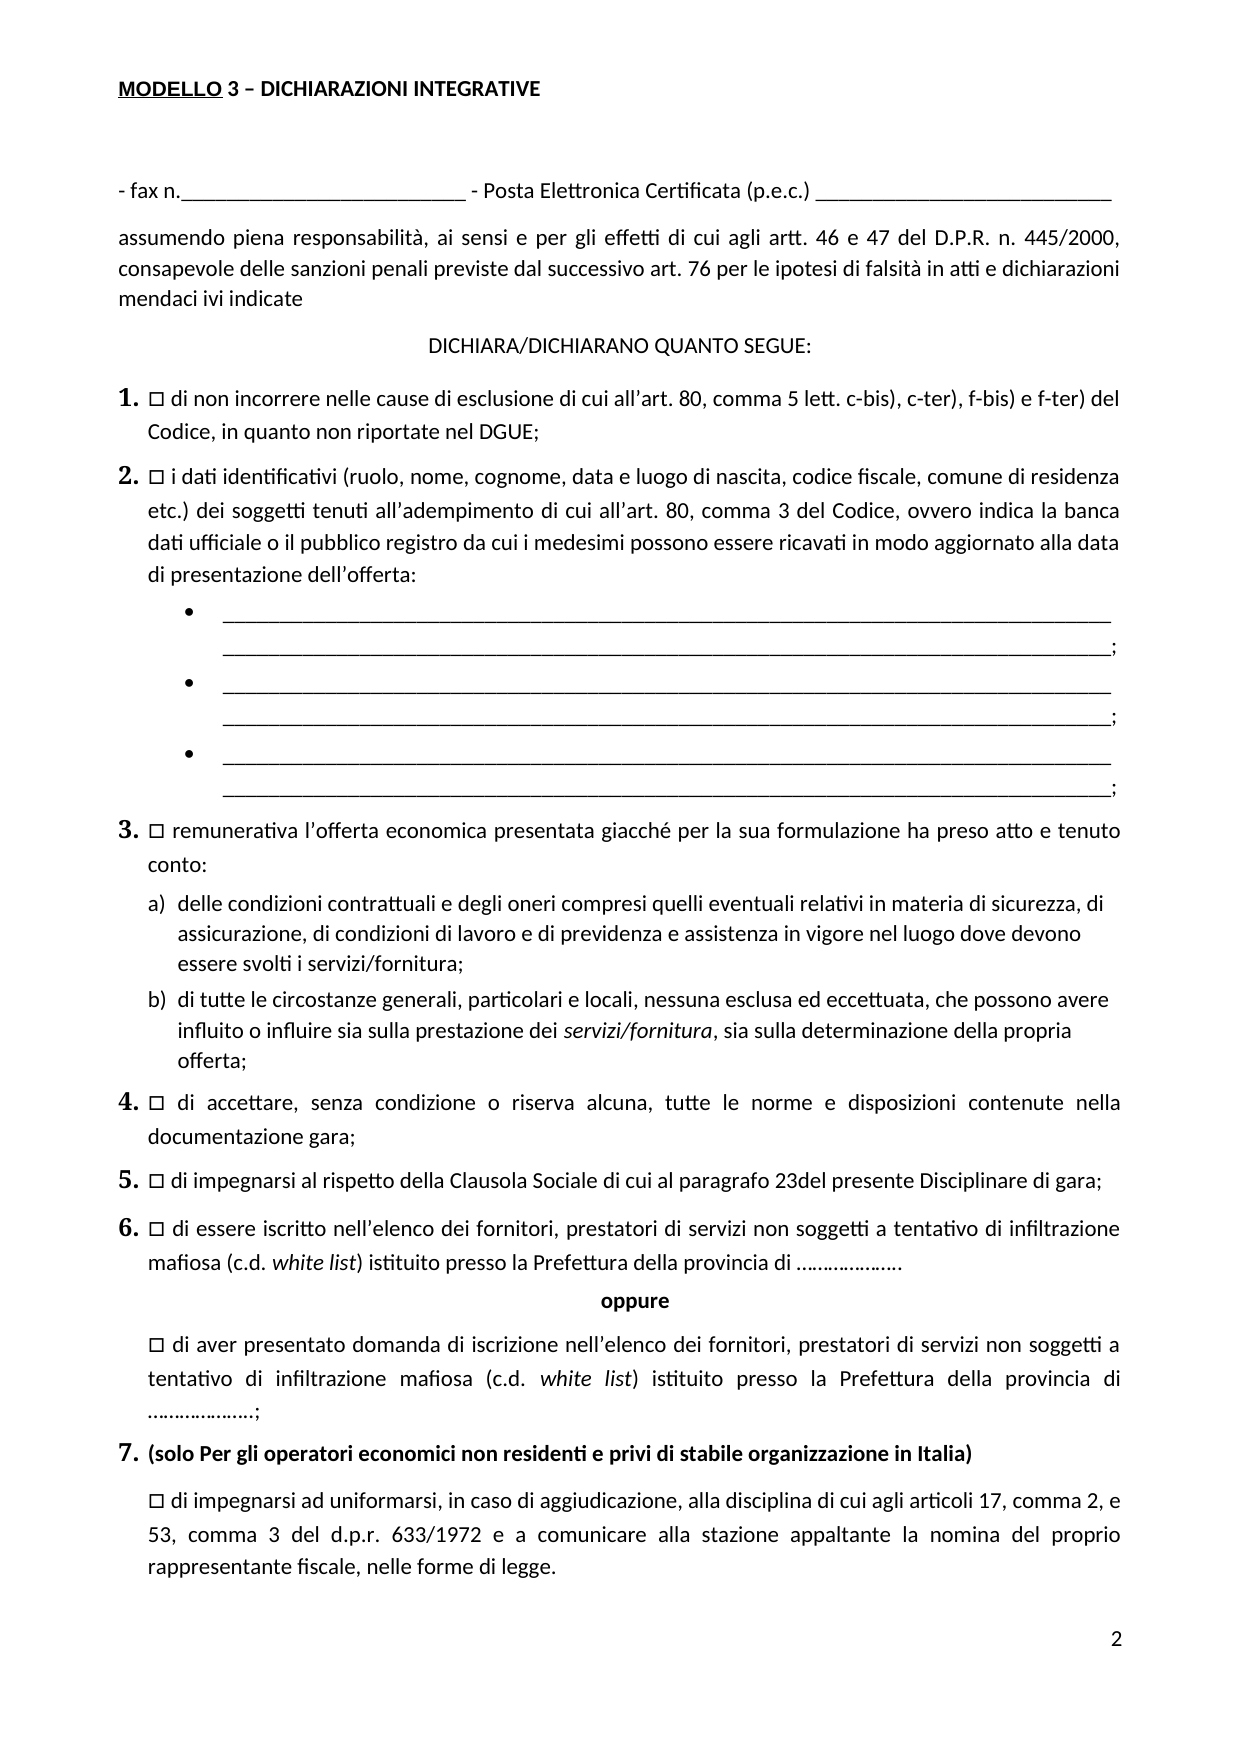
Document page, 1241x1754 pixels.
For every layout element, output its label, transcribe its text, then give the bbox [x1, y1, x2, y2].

text b) di tutte le circostanze generali, particolari e locali, nessuna esclusa ed eccettuata, che possono avere influito o influire sia sulla prestazione dei servizi/fornitura, sia sulla determinazione della propria offerta; [148, 986, 1122, 1074]
list □ di essere iscritto nell’elenco dei fornitori, prestatori di servizi non soggetti a tentativo di infiltrazione mafiosa (c.d. white list) istituito presso la Prefettura della provincia di ……………….. [118, 1208, 1122, 1276]
list □ di non incorrere nelle cause di esclusione di cui all’art. 80, comma 5 lett. c-bis), c-ter), f-bis) e f-ter) del Codice, in quanto non riportate nel DGUE; [118, 378, 1122, 446]
list □ remunerativa l’offerta economica presentata giacché per la sua formulazione ha preso atto e tenuto conto: [118, 810, 1122, 878]
list ____________________________________________________________________________________________________________________________________________________________; [185, 740, 1122, 800]
text - fax n._________________________ - Posta Elettronica Certificata (p.e.c.) __________________________ [118, 177, 1122, 205]
list □ di accettare, senza condizione o riserva alcuna, tutte le norme e disposizioni contenute nella documentazione gara; [118, 1082, 1122, 1150]
text assumendo piena responsabilità, ai sensi e per gli effetti di cui agli artt. 46 e 47 del D.P.R. n. 445/2000, consapevole delle sanzioni penali previste dal successivo art. 76 per le ipotesi di falsità in atti e dichiarazioni mendaci ivi indicate [118, 223, 1122, 312]
list ____________________________________________________________________________________________________________________________________________________________; [185, 669, 1122, 729]
list □ di aver presentato domanda di iscrizione nell’elenco dei fornitori, prestatori di servizi non soggetti a tentativo di infiltrazione mafiosa (c.d. white list) istituito presso la Prefettura della provincia di ………………..; [148, 1324, 1122, 1424]
list □ i dati identificativi (ruolo, nome, cognome, data e luogo di nascita, codice fiscale, comune di residenza etc.) dei soggetti tenuti all’adempimento di cui all’art. 80, comma 3 del Codice, ovvero indica la banca dati ufficiale o il pubblico registro da cui i medesimi possono essere ricavati in modo aggiornato alla data di presentazione dell’offerta: [118, 456, 1122, 588]
list □ di impegnarsi al rispetto della Clausola Sociale di cui al paragrafo 23del presente Disciplinare di gara; [118, 1161, 1122, 1196]
text a) delle condizioni contrattuali e degli oneri compresi quelli eventuali relativi in materia di sicurezza, di assicurazione, di condizioni di lavoro e di previdenza e assistenza in vigore nel luogo dove devono essere svolti i servizi/fornitura; [148, 889, 1122, 977]
list ____________________________________________________________________________________________________________________________________________________________; [185, 598, 1122, 659]
list □ di impegnarsi ad uniformarsi, in caso di aggiudicazione, alla disciplina di cui agli articoli 17, comma 2, e 53, comma 3 del d.p.r. 633/1972 e a comunicare alla stazione appaltante la nomina del proprio rappresentante fiscale, nelle forme di legge. [148, 1480, 1122, 1580]
list (solo Per gli operatori economici non residenti e privi di stabile organizzazione in Italia) [118, 1435, 1122, 1469]
text DICHIARA/DICHIARANO QUANTO SEGUE: [118, 331, 1122, 359]
list oppure [148, 1286, 1122, 1314]
